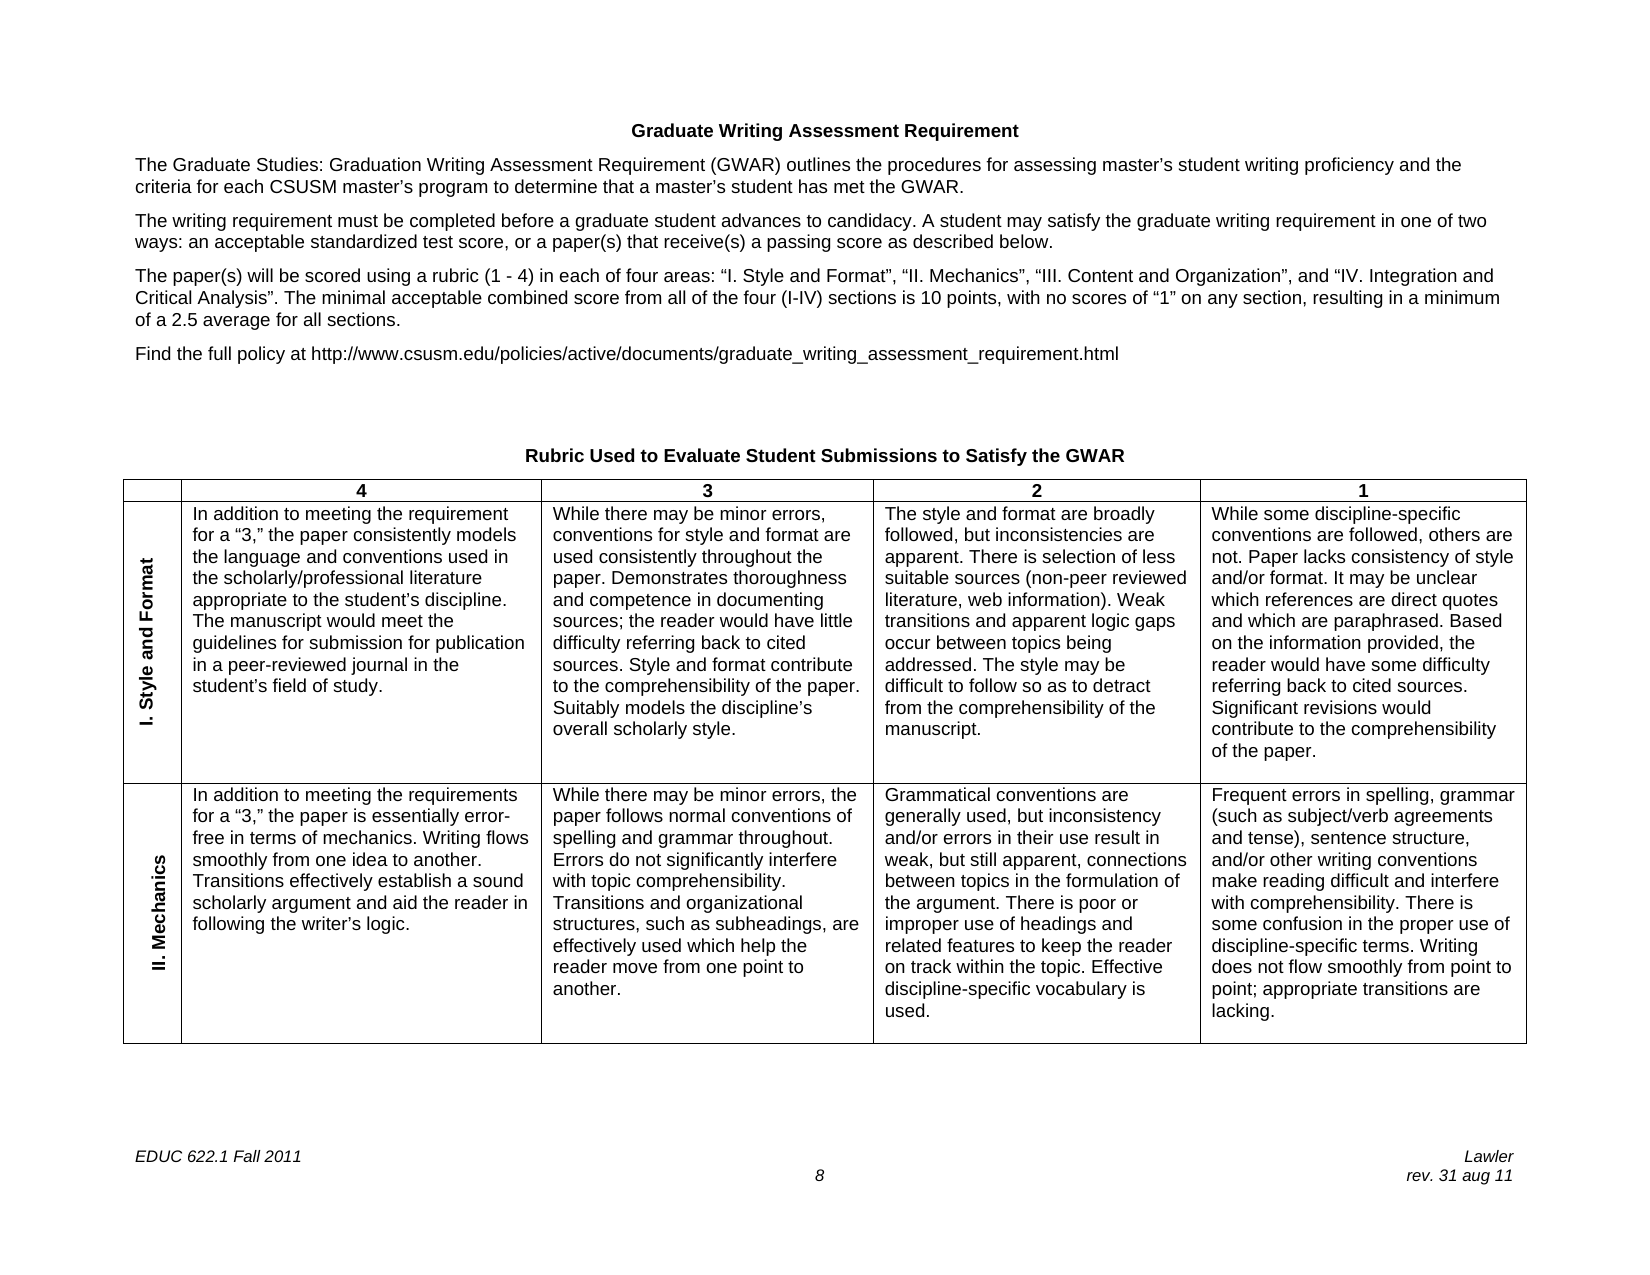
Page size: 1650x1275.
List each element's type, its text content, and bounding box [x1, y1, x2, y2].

text Rubric Used to Evaluate Student Submissions to Satisfy the GWAR [135, 445, 1515, 466]
text The Graduate Studies: Graduation Writing Assessment Requirement (GWAR) outlines the procedures for assessing master’s student writing proficiency and the criteria for each CSUSM master’s program to determine that a master’s student has met the GWAR. [135, 154, 1515, 197]
text Find the full policy at http://www.csusm.edu/policies/active/documents/graduate_writing_assessment_requirement.html [135, 342, 1515, 364]
table_header 1 [1201, 480, 1526, 501]
table_cell Grammatical conventions are generally used, but inconsistency and/or errors in their use result in weak, but still apparent, connections between topics in the formulation of the argument. There is poor or improper use of headings and related features to keep the reader on track within the topic. Effective discipline-specific vocabulary is used. [874, 784, 1200, 1042]
text The paper(s) will be scored using a rubric (1 - 4) in each of four areas: “I. Style and Format”, “II. Mechanics”, “III. Content and Organization”, and “IV. Integration and Critical Analysis”. The minimal acceptable combined score from all of the four (I-IV) sections is 10 points, with no scores of “1” on any section, resulting in a minimum of a 2.5 average for all sections. [135, 265, 1515, 330]
table_cell While there may be minor errors, conventions for style and format are used consistently throughout the paper. Demonstrates thoroughness and competence in documenting sources; the reader would have little difficulty referring back to cited sources. Style and format contribute to the comprehensibility of the paper. Suitably models the discipline’s overall scholarly style. [542, 502, 873, 783]
table_cell In addition to meeting the requirement for a “3,” the paper consistently models the language and conventions used in the scholarly/professional literature appropriate to the student’s discipline. The manuscript would meet the guidelines for submission for publication in a peer-reviewed journal in the student’s field of study. [182, 502, 541, 783]
table_cell In addition to meeting the requirements for a “3,” the paper is essentially error-free in terms of mechanics. Writing flows smoothly from one idea to another. Transitions effectively establish a sound scholarly argument and aid the reader in following the writer’s logic. [182, 784, 541, 1042]
text Graduate Writing Assessment Requirement [135, 120, 1515, 142]
table_cell The style and format are broadly followed, but inconsistencies are apparent. There is selection of less suitable sources (non-peer reviewed literature, web information). Weak transitions and apparent logic gaps occur between topics being addressed. The style may be difficult to follow so as to detract from the comprehensibility of the manuscript. [874, 502, 1200, 783]
table_cell II. Mechanics [124, 784, 181, 1042]
table_header 4 [182, 480, 541, 501]
table_header [124, 480, 181, 501]
table_header 3 [542, 480, 873, 501]
table_cell While some discipline-specific conventions are followed, others are not. Paper lacks consistency of style and/or format. It may be unclear which references are direct quotes and which are paraphrased. Based on the information provided, the reader would have some difficulty referring back to cited sources. Significant revisions would contribute to the comprehensibility of the paper. [1201, 502, 1526, 783]
table_cell Frequent errors in spelling, grammar (such as subject/verb agreements and tense), sentence structure, and/or other writing conventions make reading difficult and interfere with comprehensibility. There is some confusion in the proper use of discipline-specific terms. Writing does not flow smoothly from point to point; appropriate transitions are lacking. [1201, 784, 1526, 1042]
table_cell I. Style and Format [124, 502, 181, 783]
table_header 2 [874, 480, 1200, 501]
text The writing requirement must be completed before a graduate student advances to candidacy. A student may satisfy the graduate writing requirement in one of two ways: an acceptable standardized test score, or a paper(s) that receive(s) a passing score as described below. [135, 210, 1515, 253]
table_cell While there may be minor errors, the paper follows normal conventions of spelling and grammar throughout. Errors do not significantly interfere with topic comprehensibility. Transitions and organizational structures, such as subheadings, are effectively used which help the reader move from one point to another. [542, 784, 873, 1042]
